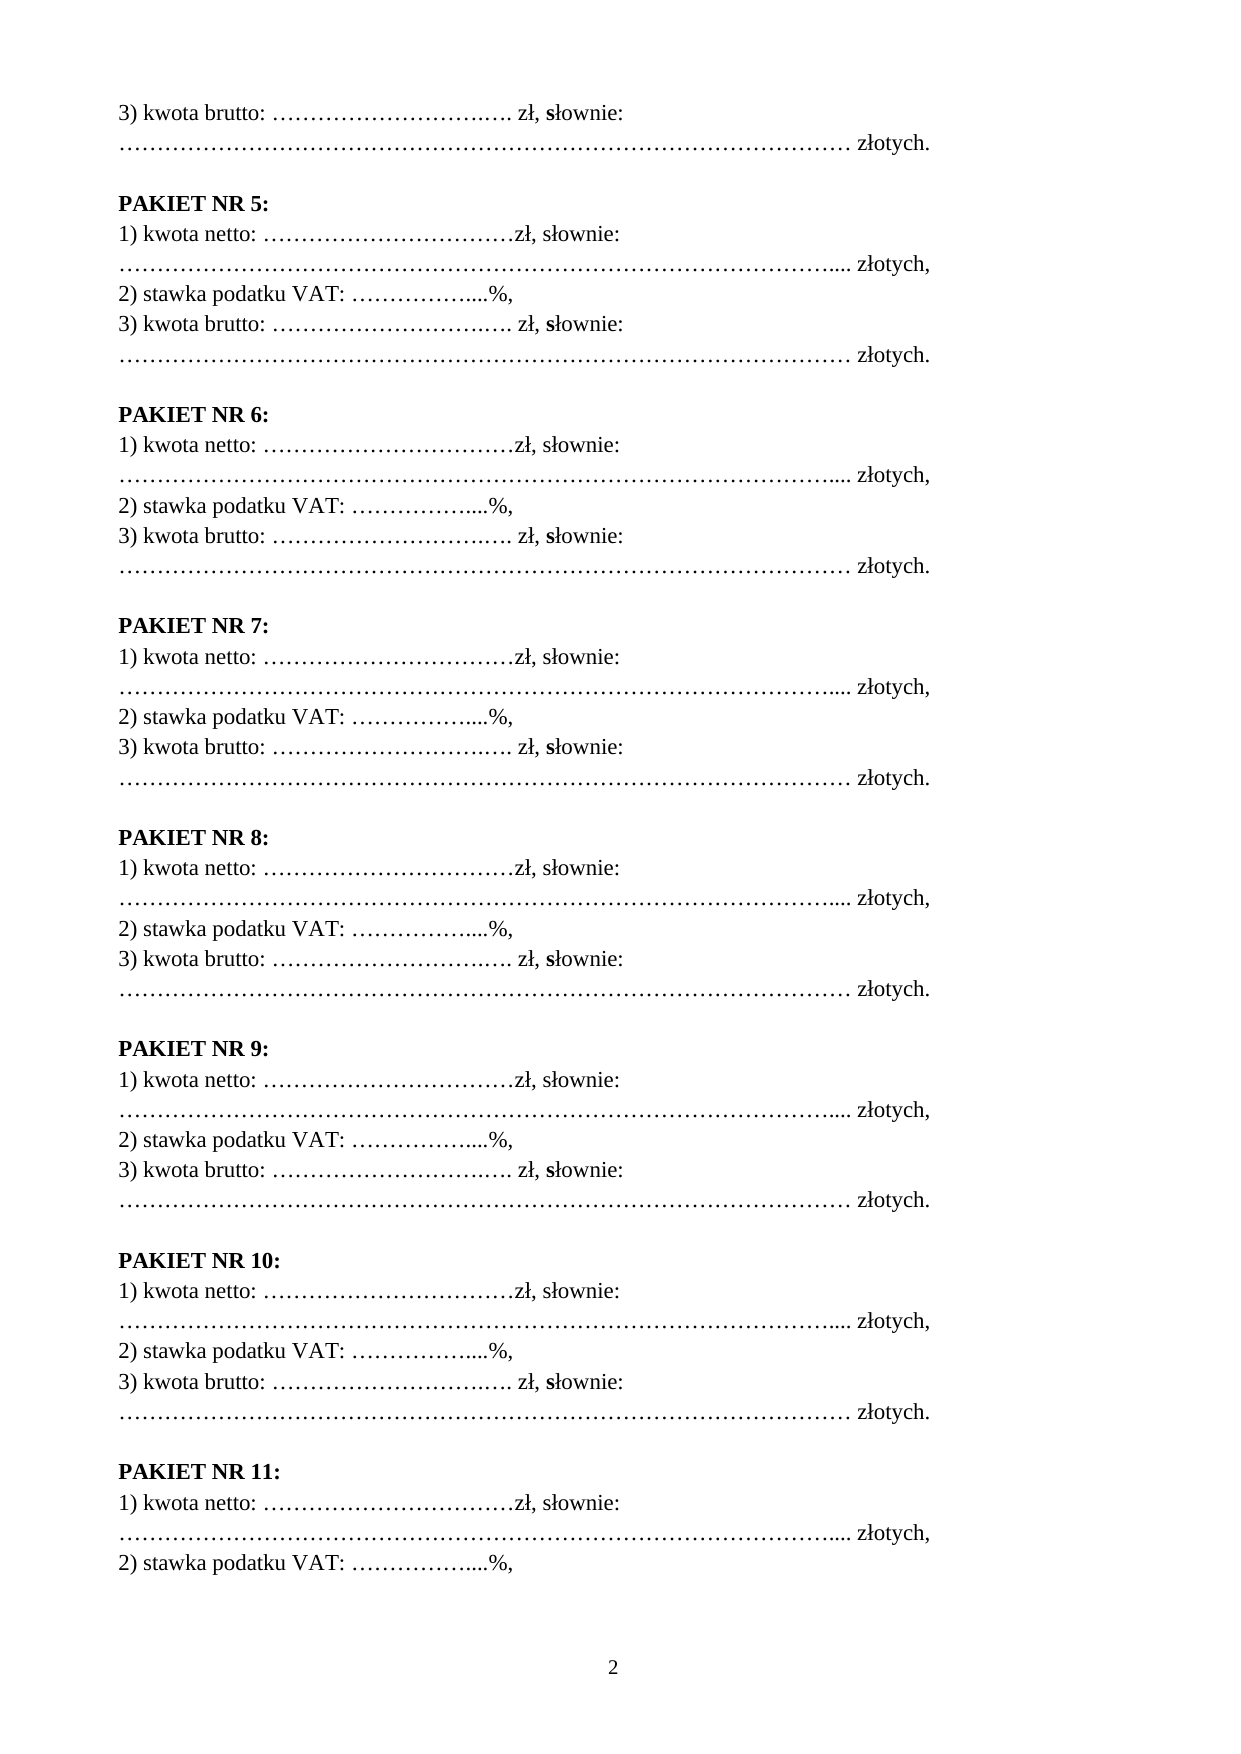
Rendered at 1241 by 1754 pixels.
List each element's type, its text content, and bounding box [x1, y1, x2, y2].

text 1) kwota netto: ……………………………zł, słownie: ………………………………………………………………………………….... złotych, [118, 1277, 1108, 1334]
text PAKIET NR 6: [118, 401, 1108, 427]
text 2) stawka podatku VAT: ……………....%, [118, 1338, 1108, 1364]
text PAKIET NR 11: [118, 1458, 1108, 1485]
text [118, 1368, 1108, 1424]
text PAKIET NR 7: [118, 613, 1108, 639]
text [118, 99, 1108, 156]
text PAKIET NR 8: [118, 824, 1108, 850]
text 2) stawka podatku VAT: ……………....%, [118, 280, 1108, 307]
text 1) kwota netto: ……………………………zł, słownie: ………………………………………………………………………………….... złotych, [118, 854, 1108, 911]
text 1) kwota netto: ……………………………zł, słownie: ………………………………………………………………………………….... złotych, [118, 431, 1108, 488]
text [118, 1489, 1108, 1545]
text 3) kwota brutto: ……………………….…. zł, słownie: …………………………………………………………………………………… złotych. [118, 733, 1108, 790]
text 2) stawka podatku VAT: ……………....%, [118, 492, 1108, 518]
text PAKIET NR 10: [118, 1247, 1108, 1273]
text 2) stawka podatku VAT: ……………....%, [118, 915, 1108, 941]
text PAKIET NR 5: [118, 190, 1108, 216]
text 3) kwota brutto: ……………………….…. zł, słownie: …………………………………………………………………………………… złotych. [118, 311, 1108, 367]
text 1) kwota netto: ……………………………zł, słownie: ………………………………………………………………………………….... złotych, [118, 1066, 1108, 1122]
text 3) kwota brutto: ……………………….…. zł, słownie: …………………………………………………………………………………… złotych. [118, 522, 1108, 578]
text 2) stawka podatku VAT: ……………....%, [118, 1549, 1108, 1575]
text 2) stawka podatku VAT: ……………....%, [118, 1126, 1108, 1152]
text 1) kwota netto: ……………………………zł, słownie: ………………………………………………………………………………….... złotych, [118, 643, 1108, 699]
text 3) kwota brutto: ……………………….…. zł, słownie: …………………………………………………………………………………… złotych. [118, 945, 1108, 1001]
text PAKIET NR 9: [118, 1036, 1108, 1062]
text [118, 220, 1108, 276]
text 3) kwota brutto: ……………………….…. zł, słownie: …………………………………………………………………………………… złotych. [118, 1156, 1108, 1213]
text 2) stawka podatku VAT: ……………....%, [118, 703, 1108, 729]
